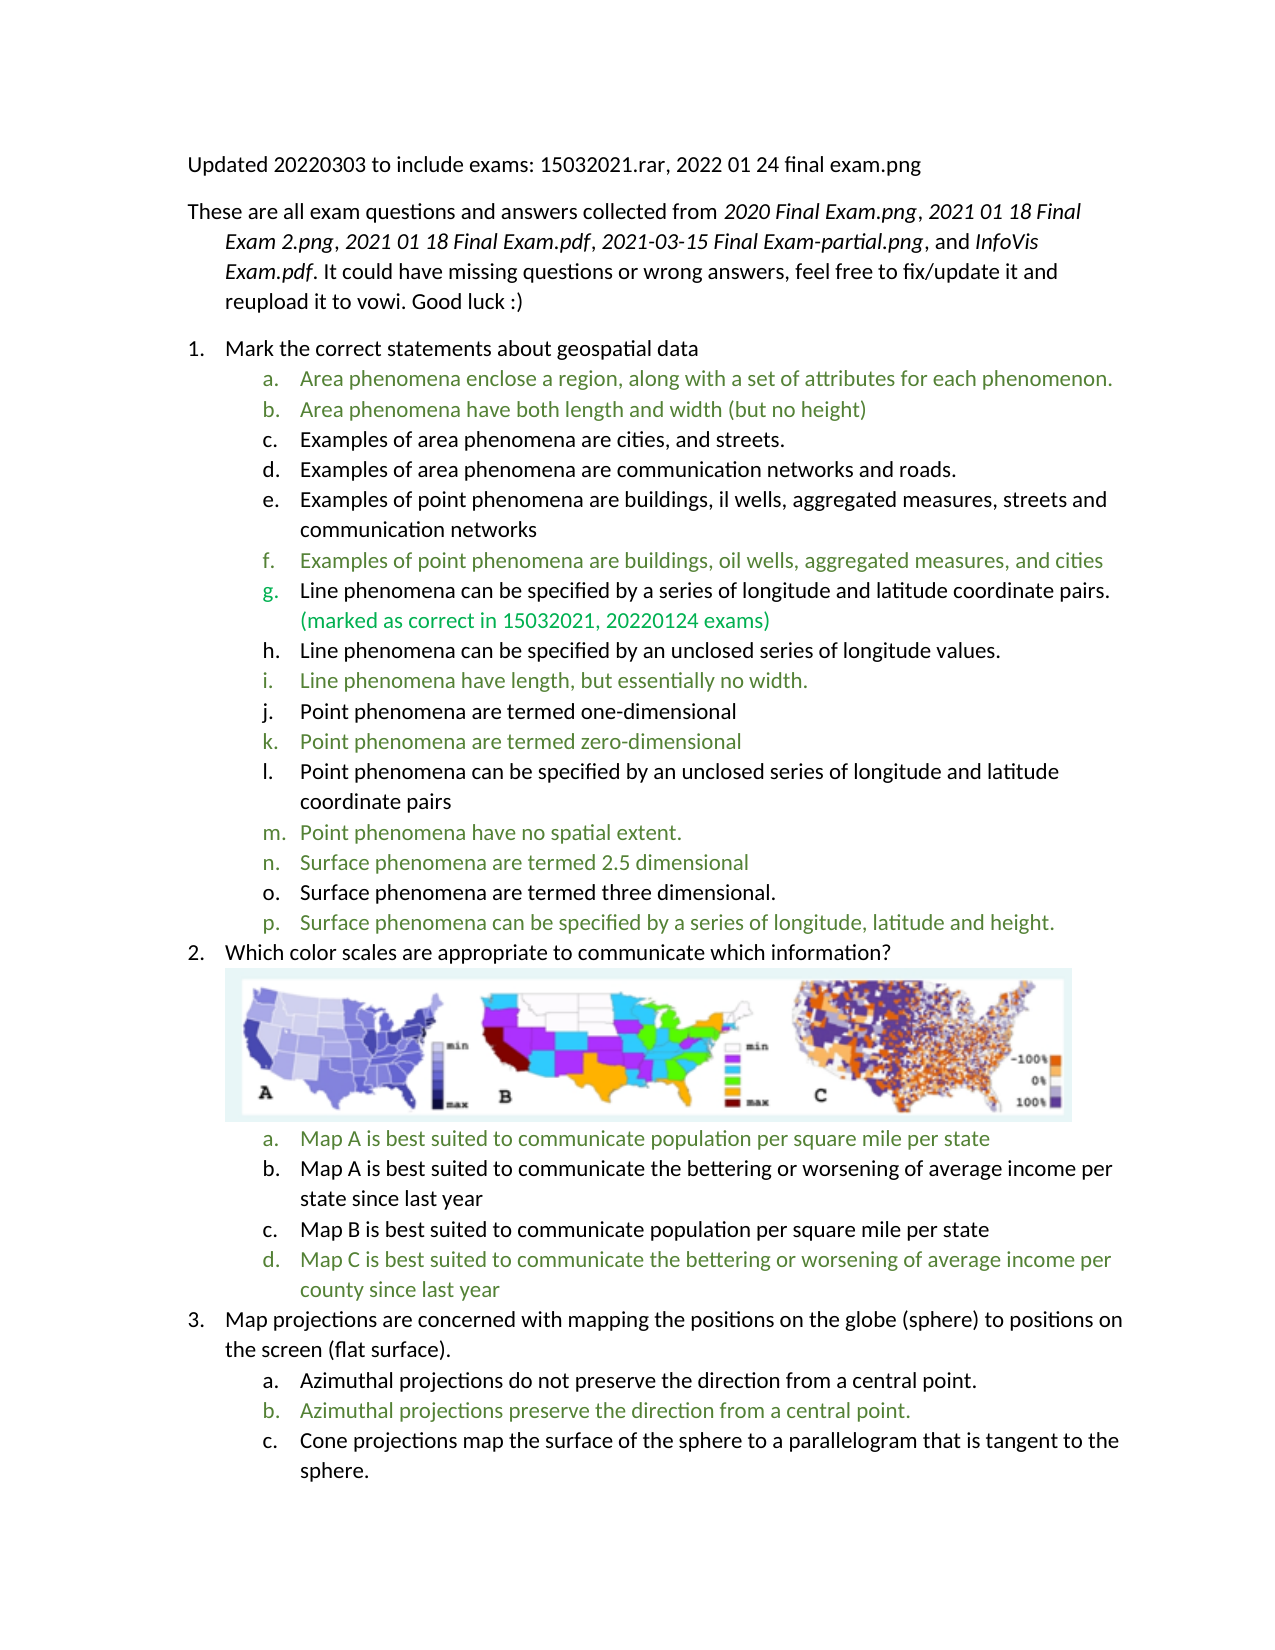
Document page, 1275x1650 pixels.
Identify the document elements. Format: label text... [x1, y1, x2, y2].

list Examples of point phenomena are buildings, oil wells, aggregated measures, and cities [262, 546, 1125, 574]
list Map A is best suited to communicate population per square mile per state [262, 1124, 1125, 1152]
list Azimuthal projections do not preserve the direction from a central point. [262, 1366, 1125, 1394]
list Line phenomena can be specified by a series of longitude and latitude coordinate pairs. (marked as correct in 15032021, 20220124 exams) [262, 576, 1125, 634]
list Which color scales are appropriate to communicate which information? [187, 938, 1125, 967]
list Surface phenomena can be specified by a series of longitude, latitude and height. [262, 908, 1125, 936]
list Examples of point phenomena are buildings, il wells, aggregated measures, streets and communication networks [262, 485, 1125, 544]
list Azimuthal projections preserve the direction from a central point. [262, 1396, 1125, 1424]
list Point phenomena are termed zero-dimensional [262, 727, 1125, 755]
list Surface phenomena are termed three dimensional. [262, 878, 1125, 906]
list Map projections are concerned with mapping the positions on the globe (sphere) to positions on the screen (flat surface). [187, 1305, 1125, 1363]
list Examples of area phenomena are communication networks and roads. [262, 455, 1125, 483]
text These are all exam questions and answers collected from 2020 Final Exam.png, 2021 01 18 Final Exam 2.png, 2021 01 18 Final Exam.pdf, 2021-03-15 Final Exam-partial.png, and InfoVis Exam.pdf. It could have missing questions or wrong answers, feel free to fix/update it and reupload it to vowi. Good luck :) [187, 197, 1125, 316]
list Map B is best suited to communicate population per square mile per state [262, 1215, 1125, 1243]
list Point phenomena can be specified by an unclosed series of longitude and latitude coordinate pairs [262, 757, 1125, 816]
list Examples of area phenomena are cities, and streets. [262, 425, 1125, 453]
list Line phenomena have length, but essentially no width. [262, 667, 1125, 695]
list Point phenomena have no spatial extent. [262, 818, 1125, 846]
list Map C is best suited to communicate the bettering or worsening of average income per county since last year [262, 1245, 1125, 1303]
list Area phenomena enclose a region, along with a set of attributes for each phenomenon. [262, 364, 1125, 393]
text Updated 20220303 to include exams: 15032021.rar, 2022 01 24 final exam.png [187, 150, 1125, 178]
list Line phenomena can be specified by an unclosed series of longitude values. [262, 636, 1125, 664]
list Cone projections map the surface of the sphere to a parallelogram that is tangent to the sphere. [262, 1426, 1125, 1484]
list Surface phenomena are termed 2.5 dimensional [262, 848, 1125, 876]
list Mark the correct statements about geospatial data [187, 334, 1125, 362]
list Point phenomena are termed one-dimensional [262, 697, 1125, 725]
list Map A is best suited to communicate the bettering or worsening of average income per state since last year [262, 1154, 1125, 1212]
list Area phenomena have both length and width (but no height) [262, 395, 1125, 423]
picture [225, 968, 1072, 1122]
